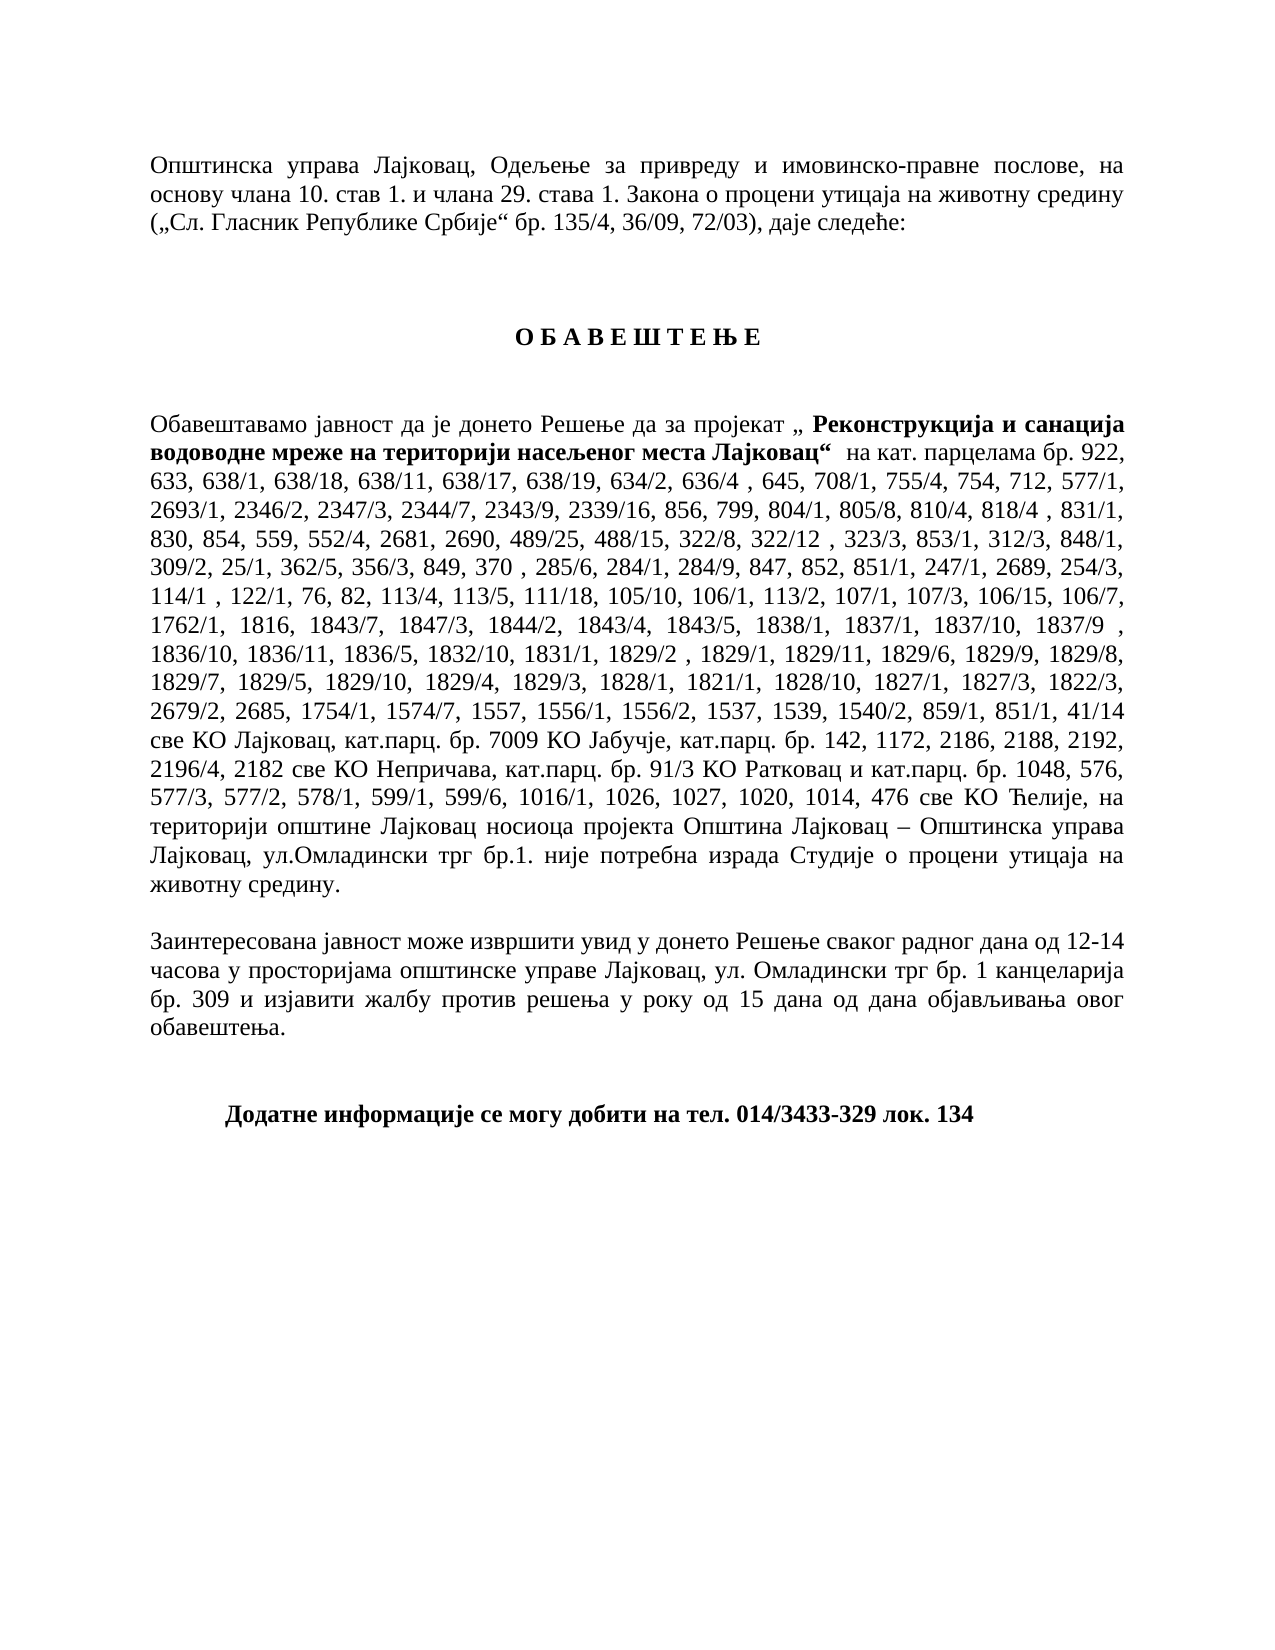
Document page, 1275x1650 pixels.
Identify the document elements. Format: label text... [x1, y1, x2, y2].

text Додатне информације се могу добити на тел. 014/3433-329 лок. 134 [150, 1099, 1125, 1127]
text Општинска управа Лајковац, Одељење за привреду и имовинско-правне послове, на основу члана 10. став 1. и члана 29. става 1. Закона о процени утицаја на животну средину („Сл. Гласник Републике Србије“ бр. 135/4, 36/09, 72/03), даје следеће: [150, 150, 1125, 236]
text О Б А В Е Ш Т Е Њ Е [150, 322, 1125, 351]
text Обавештавамо јавност да је донето Решење да за пројекат „ Реконструкција и санација водоводне мреже на територији насељеног места Лајковац“ на кат. парцелама бр. 922, 633, 638/1, 638/18, 638/11, 638/17, 638/19, 634/2, 636/4 , 645, 708/1, 755/4, 754, 712, 577/1, 2693/1, 2346/2, 2347/3, 2344/7, 2343/9, 2339/16, 856, 799, 804/1, 805/8, 810/4, 818/4 , 831/1, 830, 854, 559, 552/4, 2681, 2690, 489/25, 488/15, 322/8, 322/12 , 323/3, 853/1, 312/3, 848/1, 309/2, 25/1, 362/5, 356/3, 849, 370 , 285/6, 284/1, 284/9, 847, 852, 851/1, 247/1, 2689, 254/3, 114/1 , 122/1, 76, 82, 113/4, 113/5, 111/18, 105/10, 106/1, 113/2, 107/1, 107/3, 106/15, 106/7, 1762/1, 1816, 1843/7, 1847/3, 1844/2, 1843/4, 1843/5, 1838/1, 1837/1, 1837/10, 1837/9 , 1836/10, 1836/11, 1836/5, 1832/10, 1831/1, 1829/2 , 1829/1, 1829/11, 1829/6, 1829/9, 1829/8, 1829/7, 1829/5, 1829/10, 1829/4, 1829/3, 1828/1, 1821/1, 1828/10, 1827/1, 1827/3, 1822/3, 2679/2, 2685, 1754/1, 1574/7, 1557, 1556/1, 1556/2, 1537, 1539, 1540/2, 859/1, 851/1, 41/14 све КО Лајковац, кат.парц. бр. 7009 КО Јабучје, кат.парц. бр. 142, 1172, 2186, 2188, 2192, 2196/4, 2182 све КО Непричава, кат.парц. бр. 91/3 КО Ратковац и кат.парц. бр. 1048, 576, 577/3, 577/2, 578/1, 599/1, 599/6, 1016/1, 1026, 1027, 1020, 1014, 476 све КО Ћелије, на територији општине Лајковац носиоца пројекта Општина Лајковац – Општинска управа Лајковац, ул.Омладински трг бр.1. није потребна израда Студије о процени утицаја на животну средину. [150, 409, 1125, 897]
text Заинтересована јавност може извршити увид у донето Решење сваког радног дана од 12-14 часова у просторијама општинске управе Лајковац, ул. Омладински трг бр. 1 канцеларија бр. 309 и изјавити жалбу против решења у року од 15 дана од дана објављивања овог обавештења. [150, 926, 1125, 1041]
